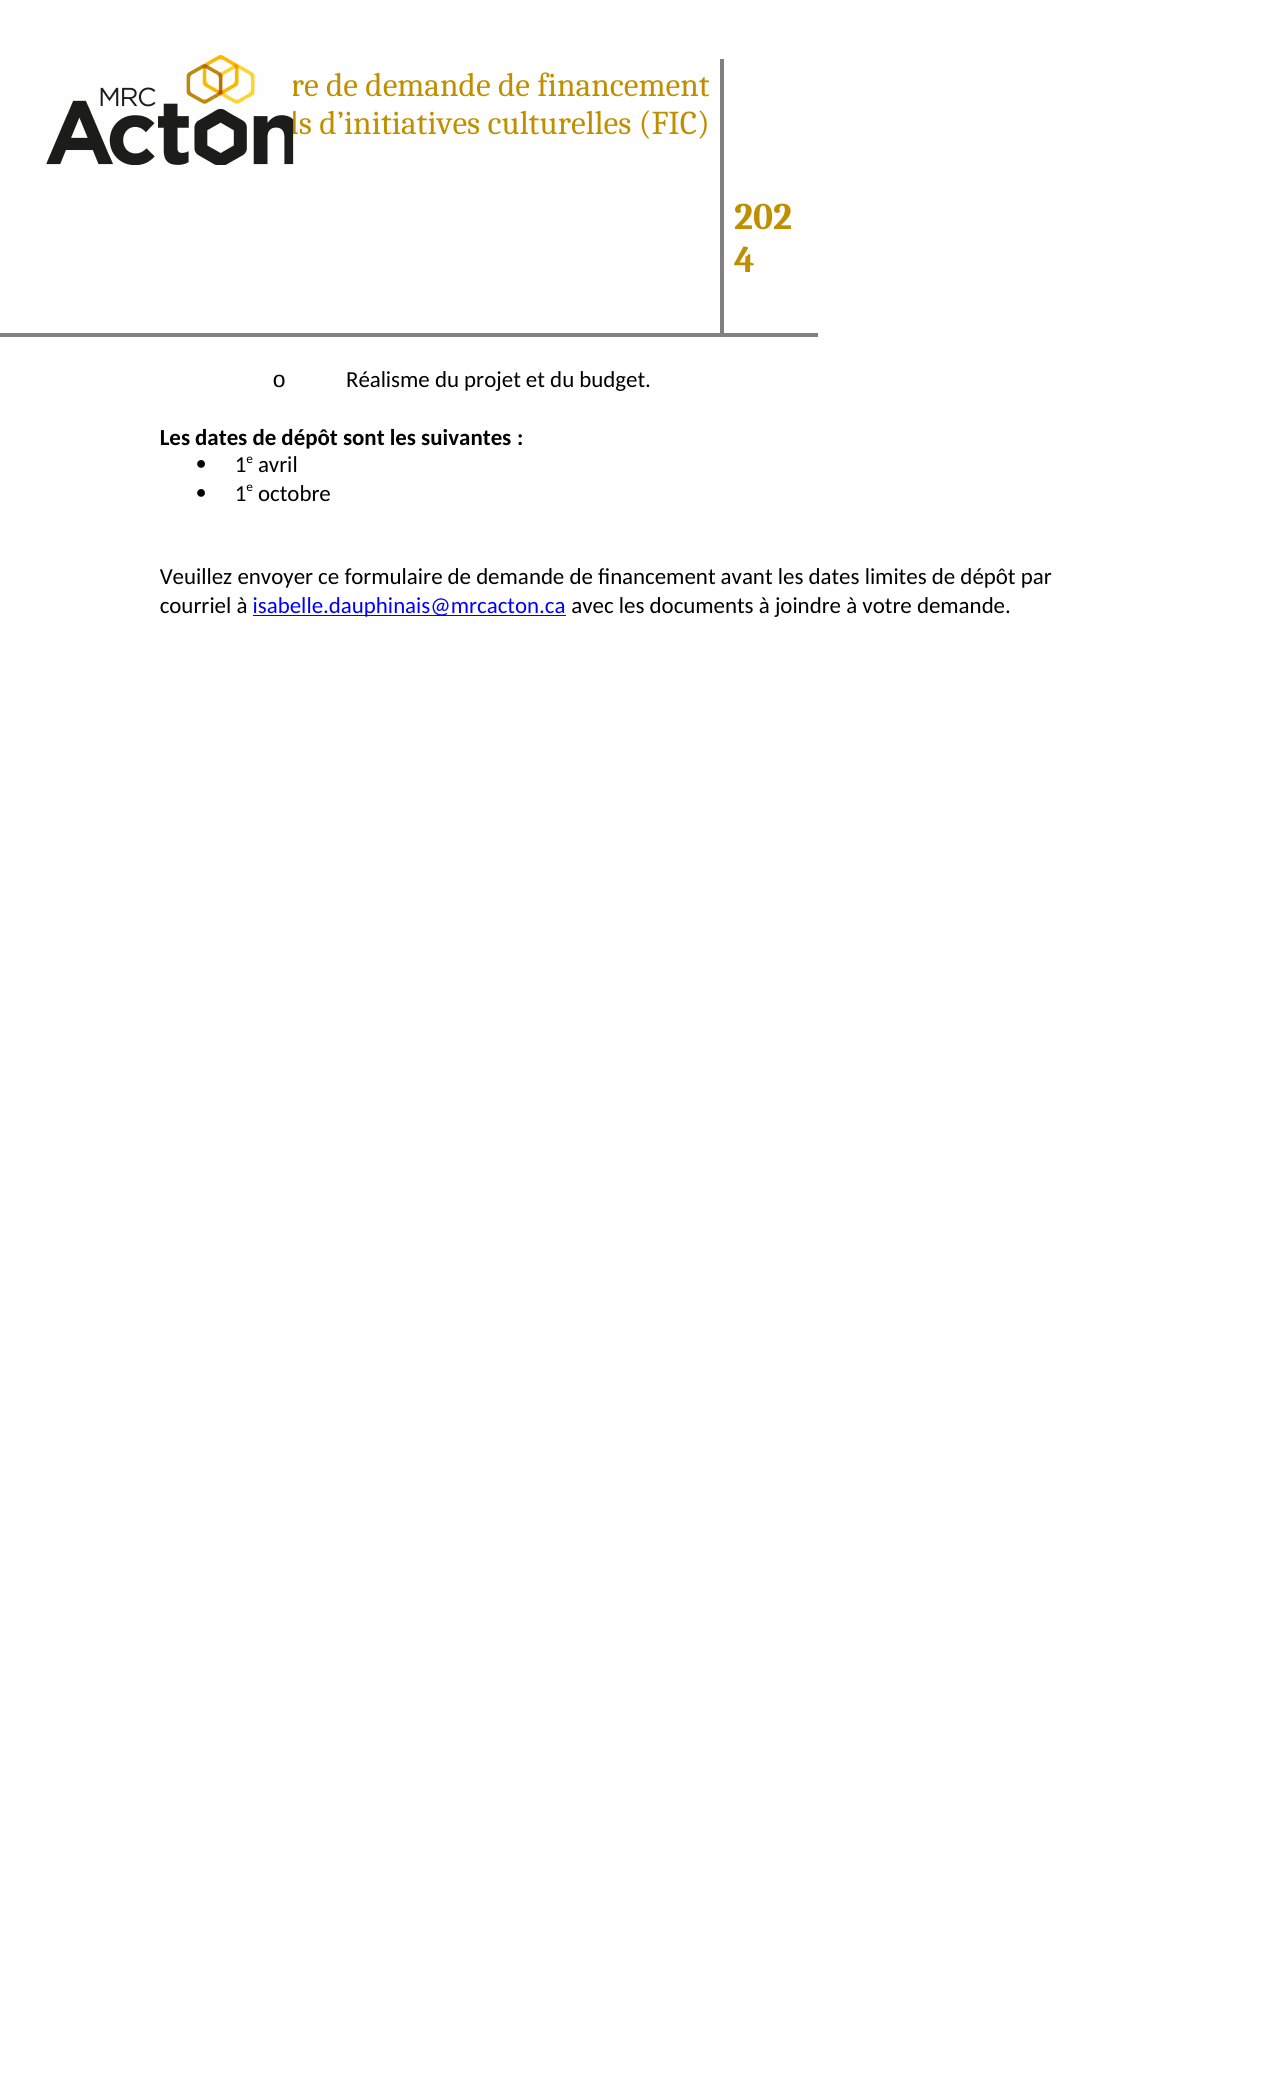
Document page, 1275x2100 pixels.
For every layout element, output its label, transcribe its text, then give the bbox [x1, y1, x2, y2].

text Les dates de dépôt sont les suivantes : [159, 423, 1116, 451]
list 1e avril [197, 451, 1116, 479]
list Réalisme du projet et du budget. [272, 365, 1116, 394]
text Veuillez envoyer ce formulaire de demande de financement avant les dates limites de dépôt par courriel à isabelle.dauphinais@mrcacton.ca avec les documents à joindre à votre demande. [159, 563, 1116, 619]
picture [46, 55, 294, 165]
list 1e octobre [197, 479, 1116, 507]
